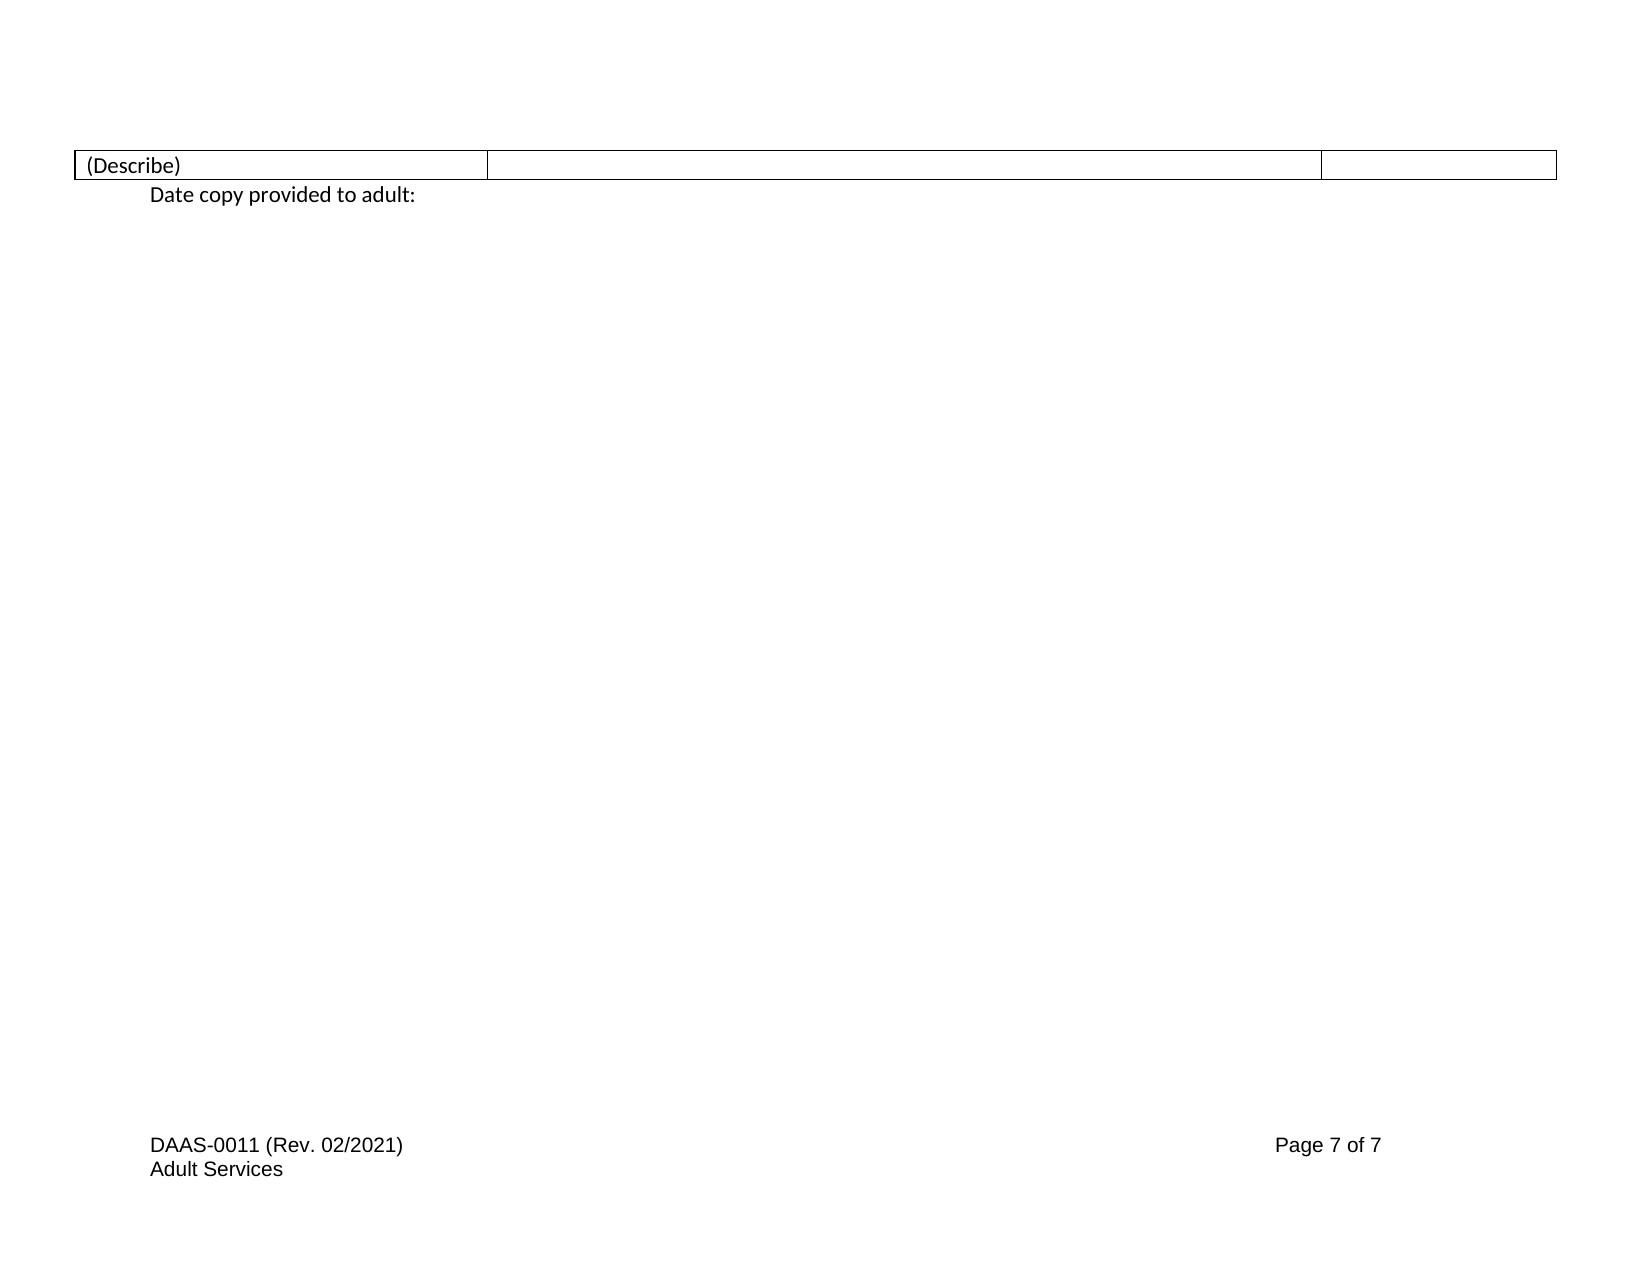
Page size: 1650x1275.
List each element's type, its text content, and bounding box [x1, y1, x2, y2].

text Date copy provided to adult: [150, 180, 1500, 208]
table_cell [1322, 151, 1556, 179]
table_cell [76, 151, 487, 179]
table_cell [488, 151, 1321, 179]
